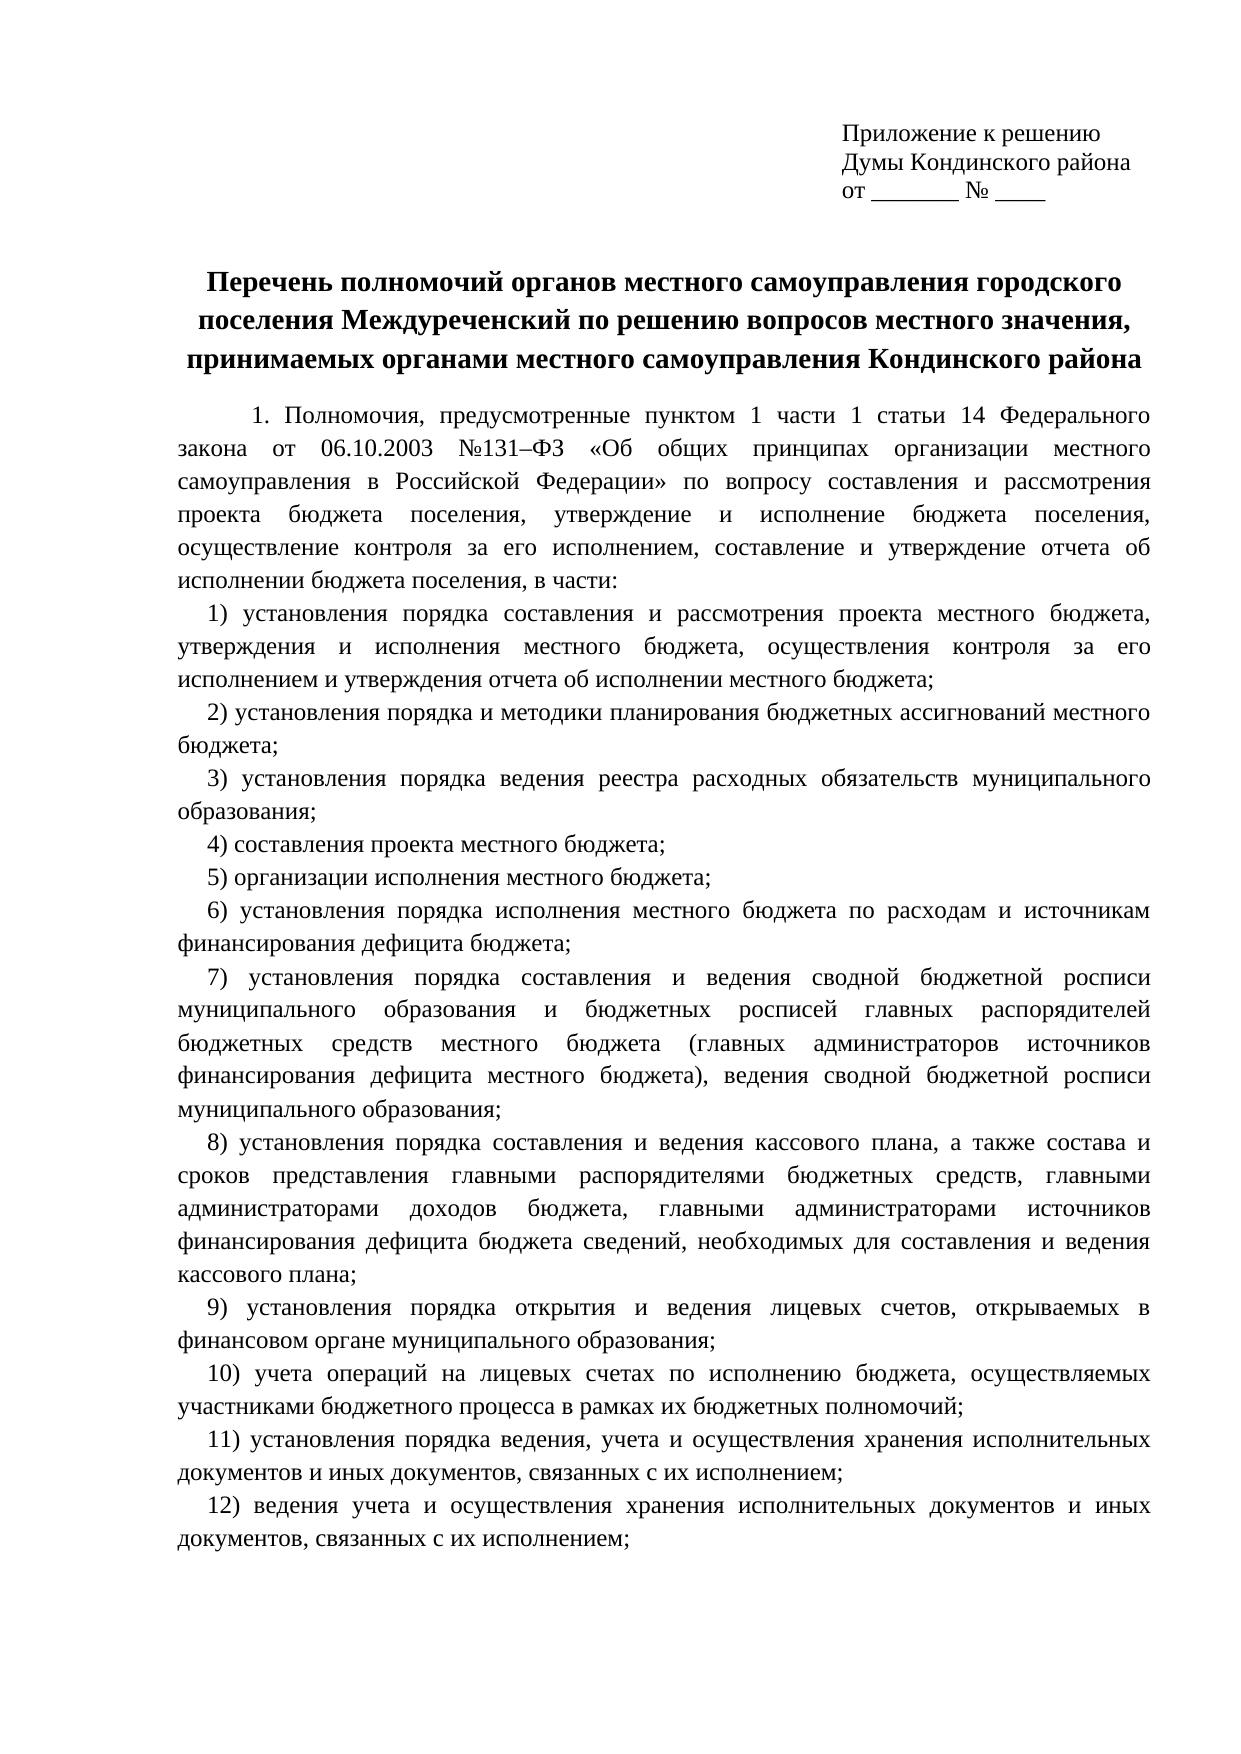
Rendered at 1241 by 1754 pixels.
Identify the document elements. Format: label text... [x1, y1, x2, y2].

text 11) установления порядка ведения, учета и осуществления хранения исполнительных документов и иных документов, связанных с их исполнением; [177, 1424, 1152, 1486]
text 3) установления порядка ведения реестра расходных обязательств муниципального образования; [177, 763, 1152, 825]
text 8) установления порядка составления и ведения кассового плана, а также состава и сроков представления главными распорядителями бюджетных средств, главными администраторами доходов бюджета, главными администраторами источников финансирования дефицита бюджета сведений, необходимых для составления и ведения кассового плана; [177, 1127, 1152, 1287]
text 6) установления порядка исполнения местного бюджета по расходам и источникам финансирования дефицита бюджета; [177, 896, 1152, 957]
text 5) организации исполнения местного бюджета; [177, 862, 1152, 891]
text 9) установления порядка открытия и ведения лицевых счетов, открываемых в финансовом органе муниципального образования; [177, 1292, 1152, 1353]
text от _______ № ____ [693, 176, 1152, 204]
text 1) установления порядка составления и рассмотрения проекта местного бюджета, утверждения и исполнения местного бюджета, осуществления контроля за его исполнением и утверждения отчета об исполнении местного бюджета; [177, 598, 1152, 693]
text 12) ведения учета и осуществления хранения исполнительных документов и иных документов, связанных с их исполнением; [177, 1490, 1152, 1552]
text 4) составления проекта местного бюджета; [177, 829, 1152, 858]
text 2) установления порядка и методики планирования бюджетных ассигнований местного бюджета; [177, 697, 1152, 759]
text Перечень полномочий органов местного самоуправления городского поселения Междуреченский по решению вопросов местного значения, принимаемых органами местного самоуправления Кондинского района [177, 264, 1152, 374]
text 7) установления порядка составления и ведения сводной бюджетной росписи муниципального образования и бюджетных росписей главных распорядителей бюджетных средств местного бюджета (главных администраторов источников финансирования дефицита местного бюджета), ведения сводной бюджетной росписи муниципального образования; [177, 962, 1152, 1122]
text 10) учета операций на лицевых счетах по исполнению бюджета, осуществляемых участниками бюджетного процесса в рамках их бюджетных полномочий; [177, 1358, 1152, 1419]
text Приложение к решению [693, 118, 1152, 147]
text Думы Кондинского района [693, 147, 1152, 176]
text 1. Полномочия, предусмотренные пунктом 1 части 1 статьи 14 Федерального закона от 06.10.2003 №131–ФЗ «Об общих принципах организации местного самоуправления в Российской Федерации» по вопросу составления и рассмотрения проекта бюджета поселения, утверждение и исполнение бюджета поселения, осуществление контроля за его исполнением, составление и утверждение отчета об исполнении бюджета поселения, в части: [177, 400, 1152, 594]
